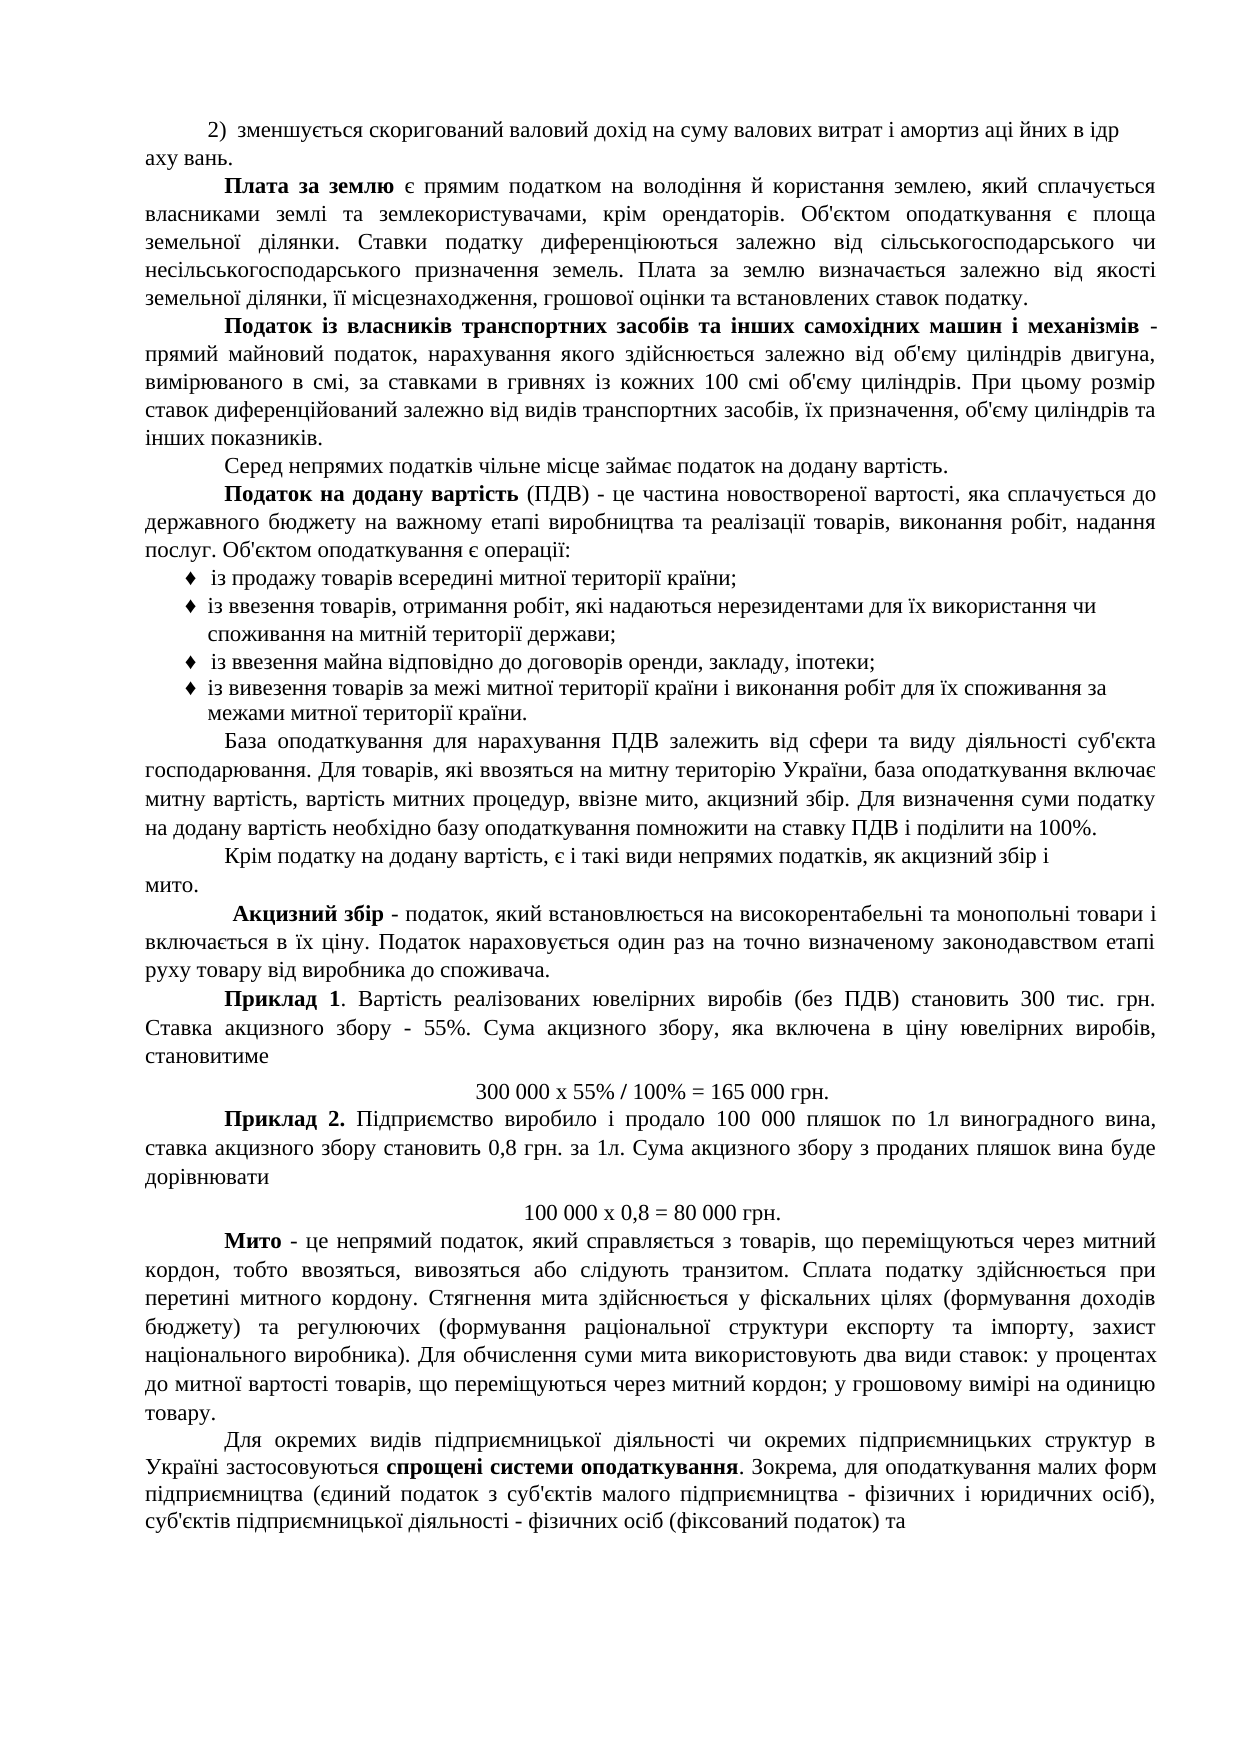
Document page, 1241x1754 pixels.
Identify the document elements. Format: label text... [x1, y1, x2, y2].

text Для окремих видів підприємницької діяльності чи окремих підприємницьких структур в Україні застосовуються спрощені системи оподаткування. Зокрема, для оподаткування малих форм підприємництва (єдиний податок з суб'єктів малого підприємництва - фізичних і юридичних осіб), суб'єктів підприємницької діяльності - фізичних осіб (фіксований податок) та [145, 1426, 1157, 1533]
list із вивезення товарів за межі митної території країни і виконання робіт для їх споживання за межами митної території країни. [184, 675, 1157, 725]
text мито. [145, 870, 1157, 899]
list із ввезення майна відповідно до договорів оренди, закладу, іпотеки; [184, 647, 1157, 675]
text Плата за землю є прямим податком на володіння й користання землею, який сплачується власниками землі та землекористувачами, крім орендаторів. Об'єктом оподаткування є площа земельної ділянки. Ставки податку диференціюються залежно від сільськогосподарського чи несільськогосподарського призначення земель. Плата за землю визначається залежно від якості земельної ділянки, її місцезнаходження, грошової оцінки та встановлених ставок податку. [145, 171, 1157, 311]
text Податок із власників транспортних засобів та інших самохідних машин і механізмів - прямий майновий податок, нарахування якого здійснюється залежно від об'єму циліндрів двигуна, вимірюваного в смі, за ставками в гривнях із кожних 100 смі об'єму циліндрів. При цьому розмір ставок диференційований залежно від видів транспортних засобів, їх призначення, об'єму циліндрів та інших показників. [145, 311, 1157, 451]
text Податок на додану вартість (ПДВ) - це частина новоствореної вартості, яка сплачується до державного бюджету на важному етапі виробництва та реалізації товарів, виконання робіт, надання послуг. Об'єктом оподаткування є операції: [145, 479, 1157, 563]
list зменшується скоригований валовий дохід на суму валових витрат і амортиз аці йних в ідр аху вань. [145, 114, 1157, 171]
text 100 000 х 0,8 = 80 000 грн. [147, 1197, 1157, 1226]
text Серед непрямих податків чільне місце займає податок на додану вартість. [145, 451, 1157, 479]
text Крім податку на додану вартість, є і такі види непрямих податків, як акцизний збір і [145, 841, 1157, 870]
text 300 000 х 55% / 100% = 165 000 грн. [147, 1081, 1157, 1104]
list із продажу товарів всередині митної території країни; [184, 563, 1157, 591]
text Мито - це непрямий податок, який справляється з товарів, що переміщуються через митний кордон, тобто ввозяться, вивозяться або слідують транзитом. Сплата податку здійснюється при перетині митного кордону. Стягнення мита здійснюється у фіскальних цілях (формування доходів бюджету) та регулюючих (формування раціональної структури експорту та імпорту, захист національного виробника). Для обчислення суми мита використовують два види ставок: у процентах до митної вартості товарів, що переміщуються через митний кордон; у грошовому вимірі на одиницю товару. [145, 1226, 1157, 1426]
list із ввезення товарів, отримання робіт, які надаються нерезидентами для їх використання чи споживання на митній території держави; [184, 591, 1157, 647]
text Приклад 1. Вартість реалізованих ювелірних виробів (без ПДВ) становить 300 тис. грн. Ставка акцизного збору - 55%. Сума акцизного збору, яка включена в ціну ювелірних виробів, становитиме [145, 983, 1157, 1070]
text Приклад 2. Підприємство виробило і продало 100 000 пляшок по 1л виноградного вина, ставка акцизного збору становить 0,8 грн. за 1л. Сума акцизного збору з проданих пляшок вина буде дорівнювати [145, 1104, 1157, 1191]
text Акцизний збір - податок, який встановлюється на високорентабельні та монопольні товари і включається в їх ціну. Податок нараховується один раз на точно визначеному законодавством етапі руху товару від виробника до споживача. [145, 899, 1157, 983]
text База оподаткування для нарахування ПДВ залежить від сфери та виду діяльності суб'єкта господарювання. Для товарів, які ввозяться на митну територію України, база оподаткування включає митну вартість, вартість митних процедур, ввізне мито, акцизний збір. Для визначення суми податку на додану вартість необхідно базу оподаткування помножити на ставку ПДВ і поділити на 100%. [145, 725, 1157, 841]
